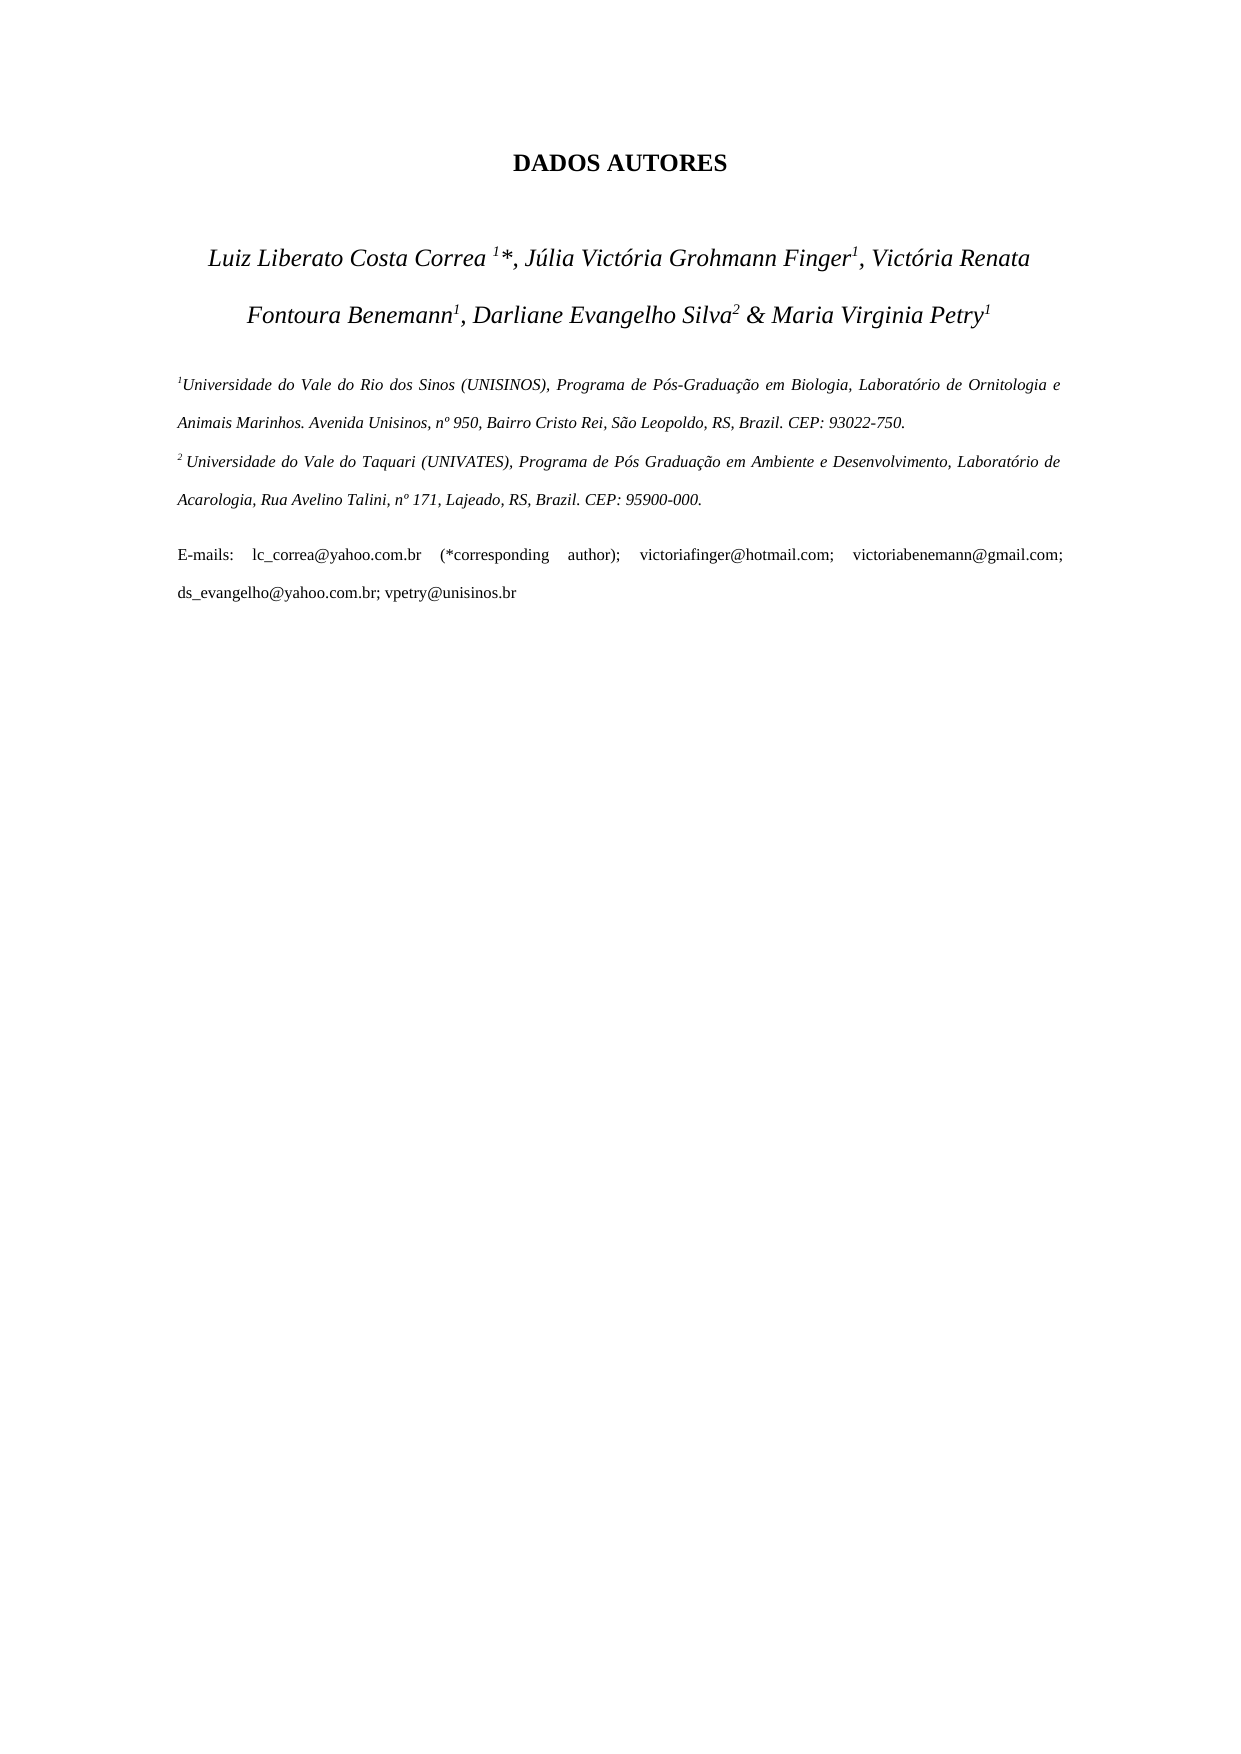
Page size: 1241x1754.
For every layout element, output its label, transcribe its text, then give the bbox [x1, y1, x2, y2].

text Luiz Liberato Costa Correa 1*, Júlia Victória Grohmann Finger1, Victória Renata Fontoura Benemann1, Darliane Evangelho Silva2 & Maria Virginia Petry1 [177, 243, 1063, 329]
text 2 Universidade do Vale do Taquari (UNIVATES), Programa de Pós Graduação em Ambiente e Desenvolvimento, Laboratório de Acarologia, Rua Avelino Talini, nº 171, Lajeado, RS, Brazil. CEP: 95900-000. [177, 451, 1063, 509]
text E-mails: lc_correa@yahoo.com.br (*corresponding author); victoriafinger@hotmail.com; victoriabenemann@gmail.com; ds_evangelho@yahoo.com.br; vpetry@unisinos.br [177, 545, 1063, 602]
text 1Universidade do Vale do Rio dos Sinos (UNISINOS), Programa de Pós-Graduação em Biologia, Laboratório de Ornitologia e Animais Marinhos. Avenida Unisinos, nº 950, Bairro Cristo Rei, São Leopoldo, RS, Brazil. CEP: 93022-750. [177, 375, 1063, 432]
text DADOS AUTORES [177, 148, 1063, 176]
